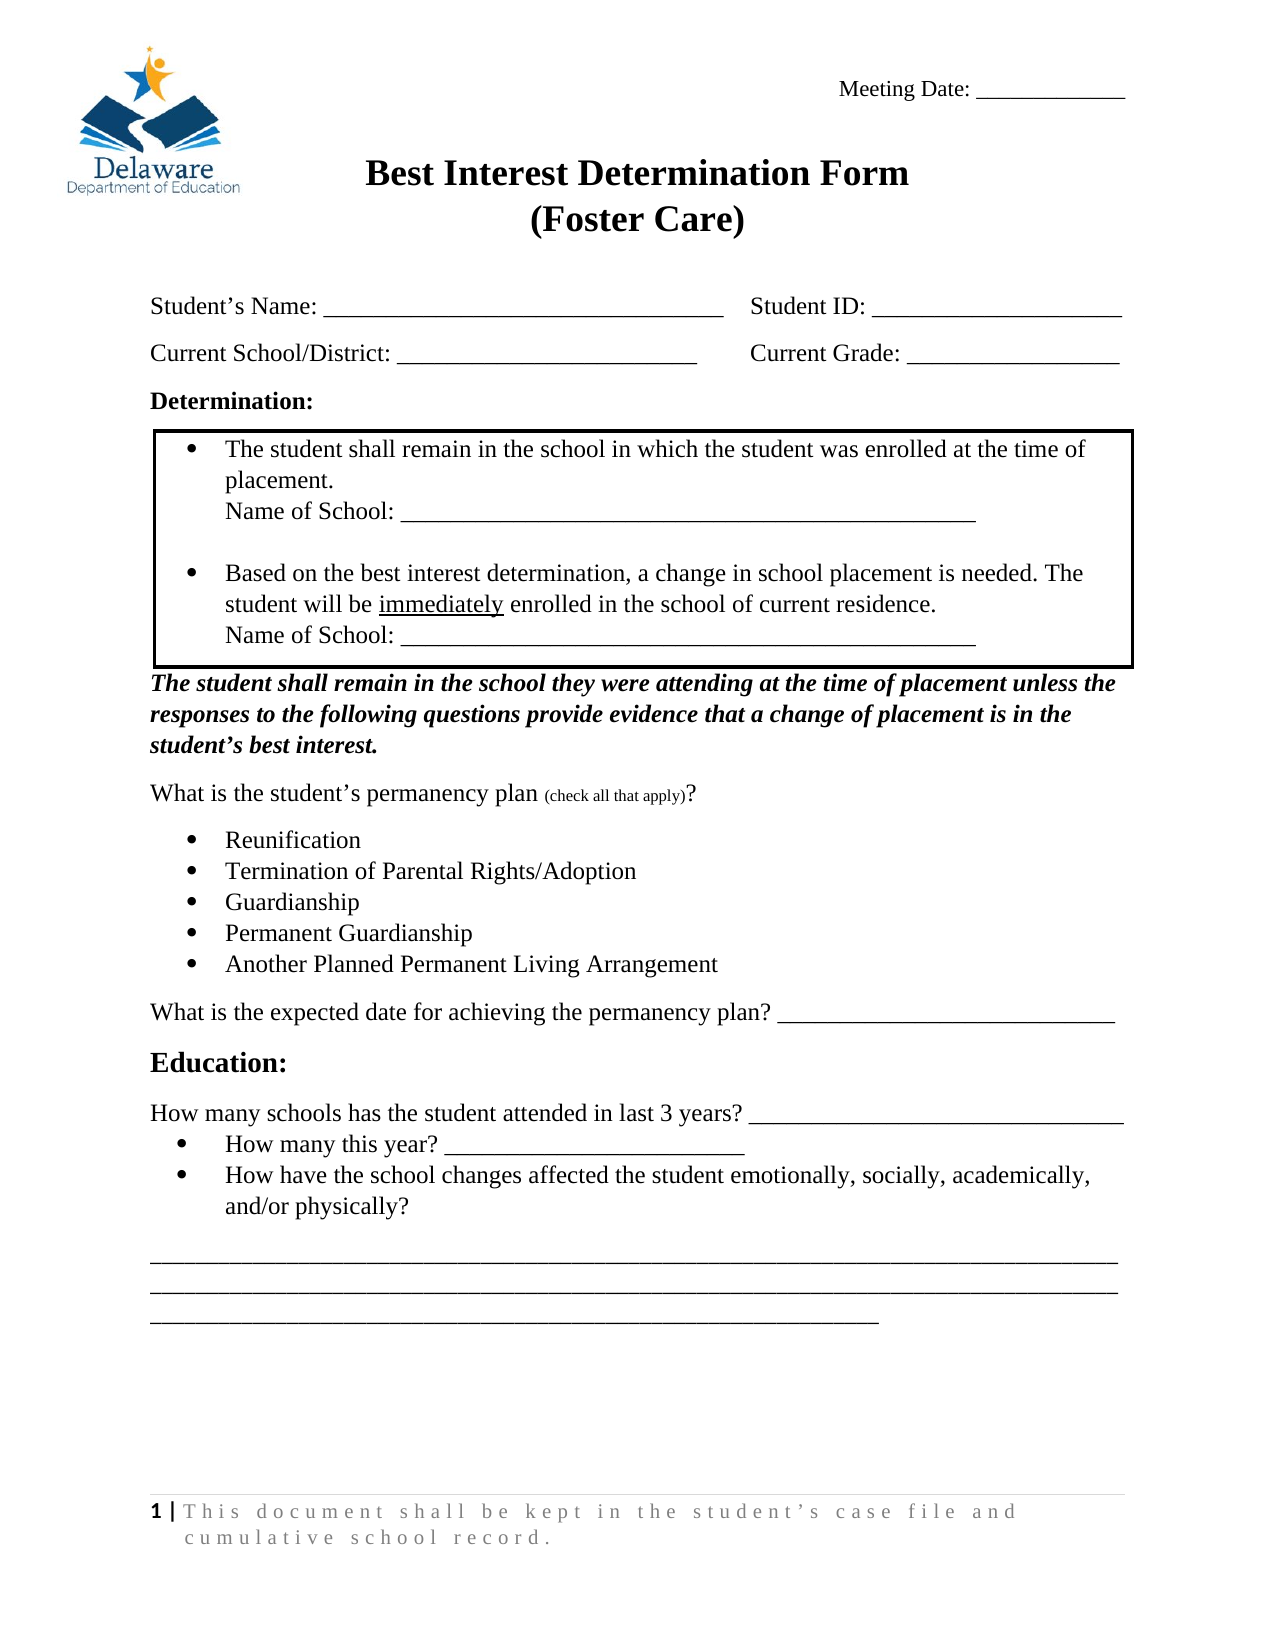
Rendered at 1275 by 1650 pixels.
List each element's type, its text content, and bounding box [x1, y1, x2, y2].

list Name of School: ______________________________________________ [225, 620, 1125, 649]
list How many this year? ________________________ [187, 1129, 1125, 1158]
list Reunification [187, 825, 1125, 854]
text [150, 1239, 1125, 1327]
text The student shall remain in the school they were attending at the time of placement unless the responses to the following questions provide evidence that a change of placement is in the student’s best interest. [150, 668, 1125, 759]
list Based on the best interest determination, a change in school placement is needed. The student will be immediately enrolled in the school of current residence. [187, 558, 1125, 618]
list How have the school changes affected the student emotionally, socially, academically, and/or physically? [187, 1160, 1125, 1220]
text What is the student’s permanency plan (check all that apply)? [150, 778, 1125, 806]
text Best Interest Determination Form [150, 150, 1125, 193]
picture [57, 41, 246, 200]
list Name of School: ______________________________________________ [225, 496, 1125, 525]
text (Foster Care) [150, 197, 1125, 240]
text What is the expected date for achieving the permanency plan? ___________________________ [150, 997, 1125, 1026]
list The student shall remain in the school in which the student was enrolled at the time of placement. [187, 434, 1125, 494]
text Student’s Name: ________________________________ Student ID: ____________________ [150, 291, 1125, 319]
text Education: [150, 1045, 1125, 1078]
list Termination of Parental Rights/Adoption [187, 856, 1125, 885]
list Permanent Guardianship [187, 918, 1125, 947]
list Another Planned Permanent Living Arrangement [187, 949, 1125, 978]
list Guardianship [187, 887, 1125, 916]
text Determination: [150, 386, 1125, 415]
text How many schools has the student attended in last 3 years? ______________________________ [150, 1098, 1125, 1127]
text Current School/District: ________________________ Current Grade: _________________ [150, 338, 1125, 367]
